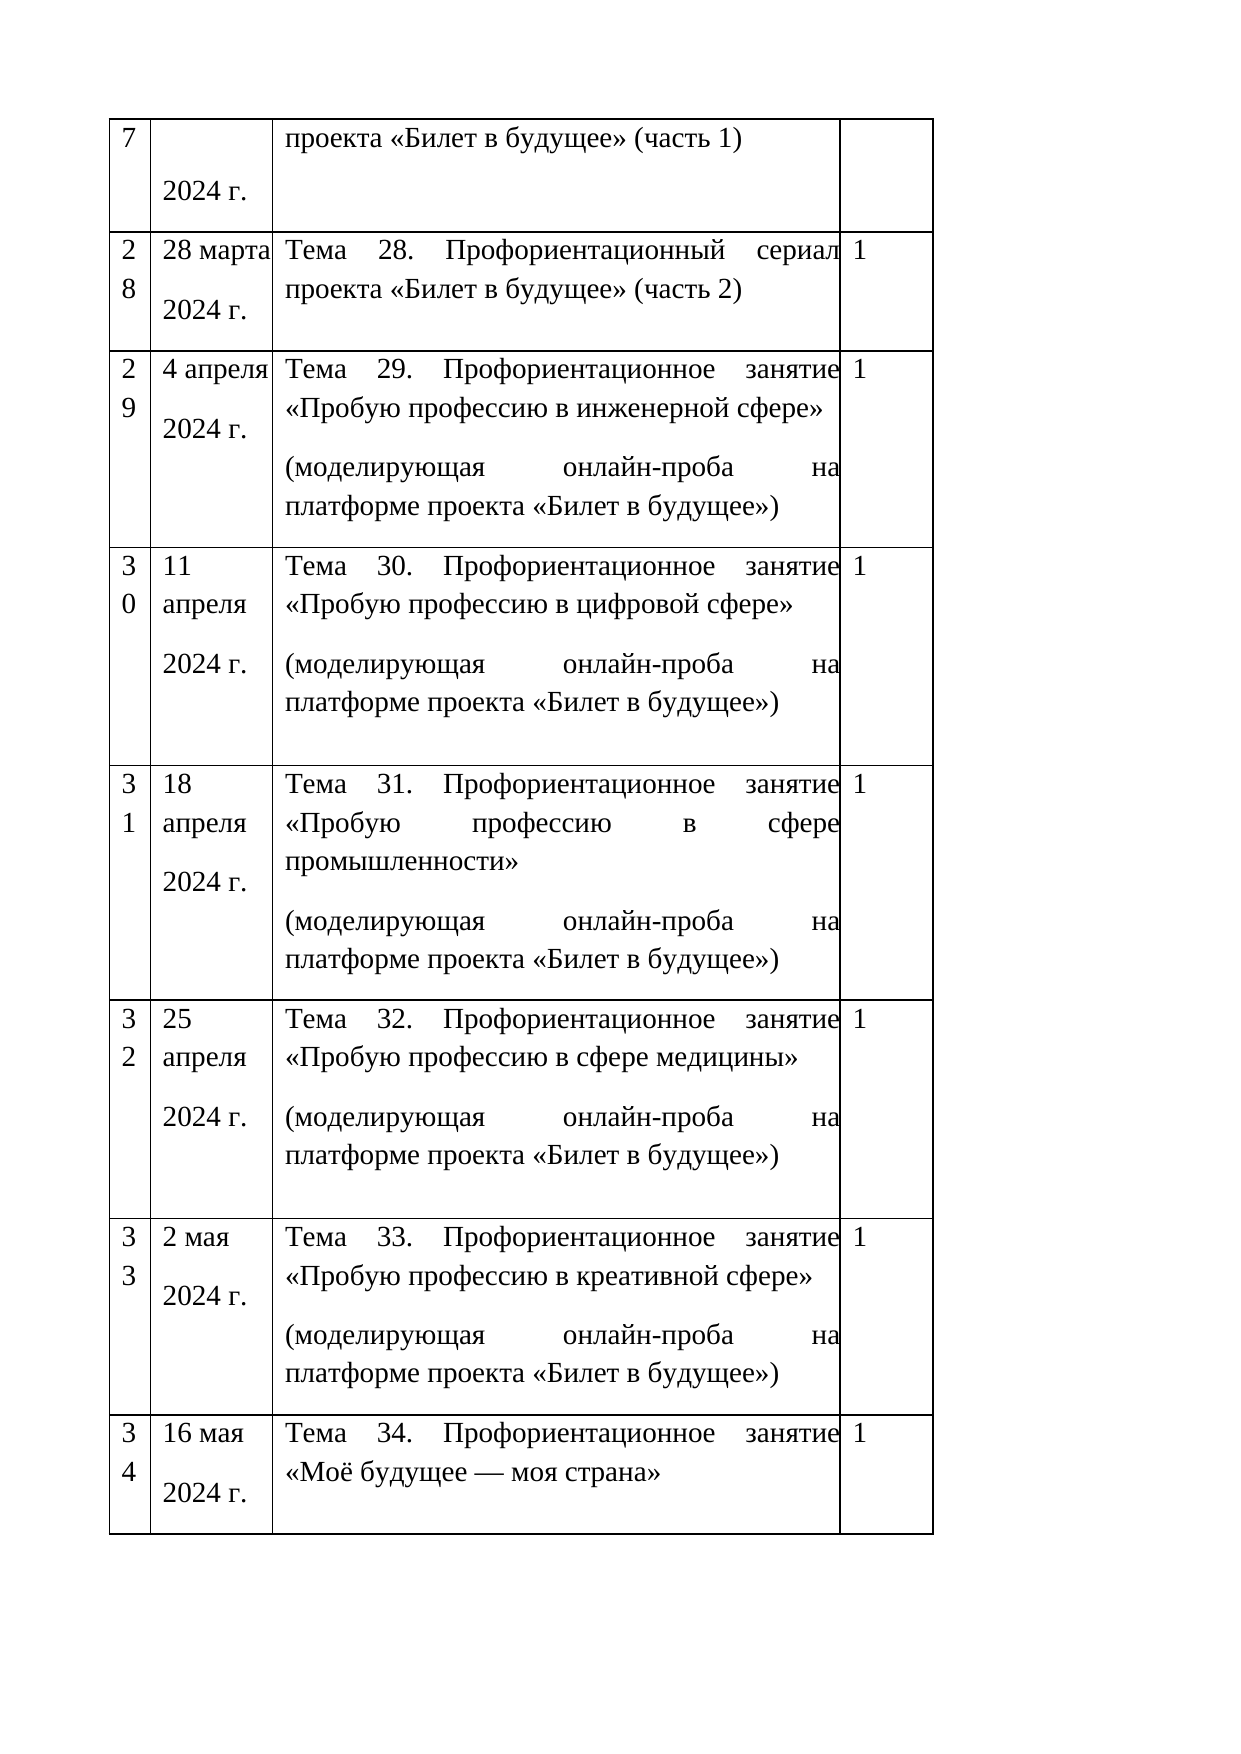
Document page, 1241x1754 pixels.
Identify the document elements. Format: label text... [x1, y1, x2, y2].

table_cell 30 [110, 548, 150, 764]
table_cell 28 [110, 233, 150, 350]
table_cell 1 [841, 352, 932, 546]
table_cell Тема 32. Профориентационное занятие «Пробую профессию в сфере медицины» (моделирующая онлайн-проба на платформе проекта «Билет в будущее») [273, 1001, 839, 1218]
table_cell 28 марта 2024 г. [151, 233, 272, 350]
table_cell Тема 34. Профориентационное занятие «Моё будущее — моя страна» [273, 1416, 839, 1533]
table_cell 27 [110, 120, 150, 231]
table_cell Тема 30. Профориентационное занятие «Пробую профессию в цифровой сфере» (моделирующая онлайн-проба на платформе проекта «Билет в будущее») [273, 548, 839, 764]
table_cell 2 мая 2024 г. [151, 1219, 272, 1414]
table_cell 1 [841, 1416, 932, 1533]
table_cell 1 [841, 766, 932, 999]
table_cell Тема 31. Профориентационное занятие «Пробую профессию в сфере промышленности» (моделирующая онлайн-проба на платформе проекта «Билет в будущее») [273, 766, 839, 999]
table_cell 1 [841, 1001, 932, 1218]
table_cell Тема 33. Профориентационное занятие «Пробую профессию в креативной сфере» (моделирующая онлайн-проба на платформе проекта «Билет в будущее») [273, 1219, 839, 1414]
table_cell 1 [841, 1219, 932, 1414]
table_cell 1 [841, 120, 932, 231]
table_cell 25 апреля 2024 г. [151, 1001, 272, 1218]
table_cell 21 марта 2024 г. [151, 120, 272, 231]
table_cell 16 мая 2024 г. [151, 1416, 272, 1533]
table_cell 4 апреля 2024 г. [151, 352, 272, 546]
table_cell Тема 29. Профориентационное занятие «Пробую профессию в инженерной сфере» (моделирующая онлайн-проба на платформе проекта «Билет в будущее») [273, 352, 839, 546]
table_cell 32 [110, 1001, 150, 1218]
table_cell 29 [110, 352, 150, 546]
table_cell 18 апреля 2024 г. [151, 766, 272, 999]
table_cell 31 [110, 766, 150, 999]
table_cell 11 апреля 2024 г. [151, 548, 272, 764]
table_cell Тема 28. Профориентационный сериал проекта «Билет в будущее» (часть 2) [273, 233, 839, 350]
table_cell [273, 120, 839, 231]
table_cell 34 [110, 1416, 150, 1533]
table_cell 33 [110, 1219, 150, 1414]
table_cell 1 [841, 233, 932, 350]
table_cell 1 [841, 548, 932, 764]
